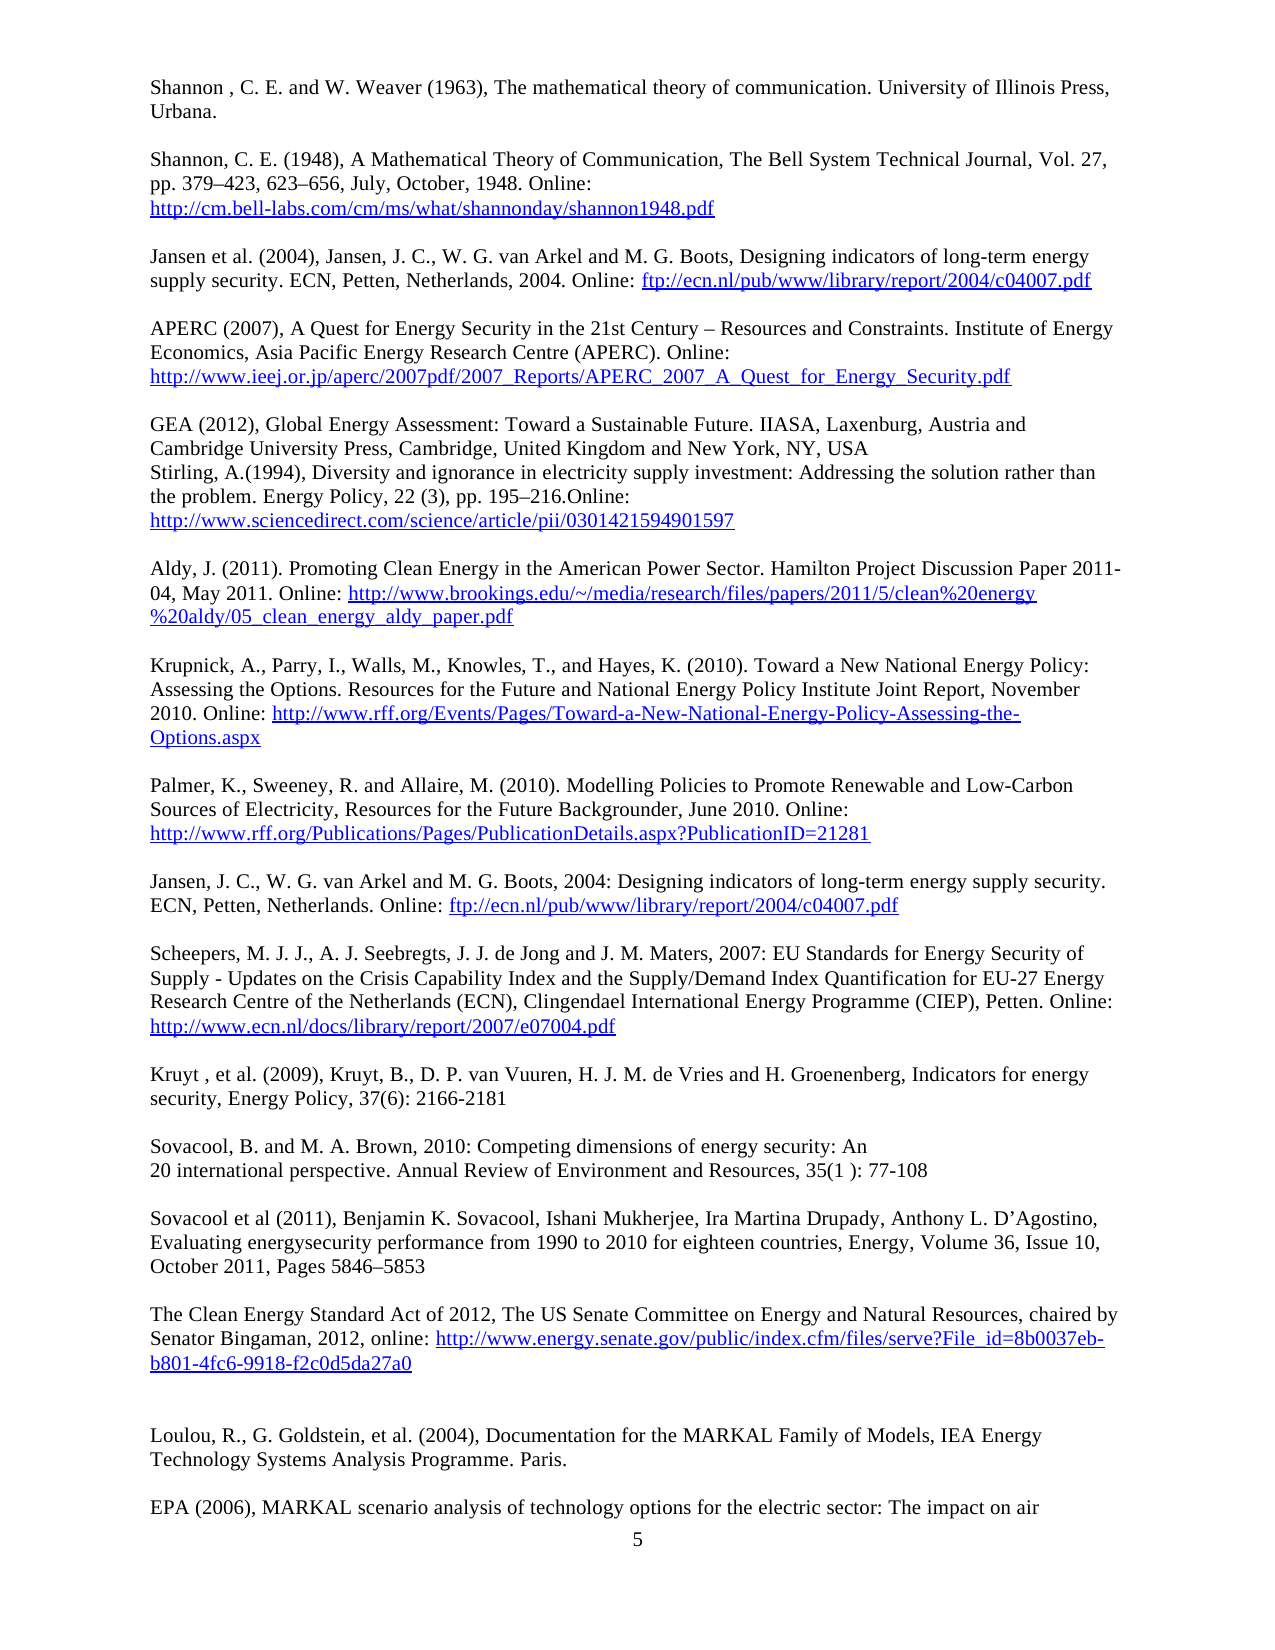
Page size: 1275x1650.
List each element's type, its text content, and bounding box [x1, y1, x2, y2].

text 20 international perspective. Annual Review of Environment and Resources, 35(1 ): 77-108 [150, 1158, 1125, 1182]
text Shannon, C. E. (1948), A Mathematical Theory of Communication, The Bell System Technical Journal, Vol. 27, pp. 379–423, 623–656, July, October, 1948. Online: http://cm.bell-labs.com/cm/ms/what/shannonday/shannon1948.pdf [150, 147, 1125, 219]
text http://www.ecn.nl/docs/library/report/2007/e07004.pdf [150, 1013, 1125, 1037]
text 2010. Online: http://www.rff.org/Events/Pages/Toward-a-New-National-Energy-Policy-Assessing-the-Options.aspx [150, 701, 1125, 749]
text Sovacool, B. and M. A. Brown, 2010: Competing dimensions of energy security: An [150, 1134, 1125, 1158]
text Assessing the Options. Resources for the Future and National Energy Policy Institute Joint Report, November [150, 677, 1125, 701]
text Technology Systems Analysis Programme. Paris. [150, 1447, 1125, 1471]
text Jansen et al. (2004), Jansen, J. C., W. G. van Arkel and M. G. Boots, Designing indicators of long-term energy supply security. ECN, Petten, Netherlands, 2004. Online: ftp://ecn.nl/pub/www/library/report/2004/c04007.pdf [150, 243, 1125, 292]
text Shannon , C. E. and W. Weaver (1963), The mathematical theory of communication. University of Illinois Press, Urbana. [150, 75, 1125, 123]
text Scheepers, M. J. J., A. J. Seebregts, J. J. de Jong and J. M. Maters, 2007: EU Standards for Energy Security of Supply - Updates on the Crisis Capability Index and the Supply/Demand Index Quantification for EU-27 Energy Research Centre of the Netherlands (ECN), Clingendael International Energy Programme (CIEP), Petten. Online: [150, 941, 1125, 1013]
text Aldy, J. (2011). Promoting Clean Energy in the American Power Sector. Hamilton Project Discussion Paper 2011- [150, 556, 1125, 580]
text Krupnick, A., Parry, I., Walls, M., Knowles, T., and Hayes, K. (2010). Toward a New National Energy Policy: [150, 652, 1125, 677]
text GEA (2012), Global Energy Assessment: Toward a Sustainable Future. IIASA, Laxenburg, Austria and Cambridge University Press, Cambridge, United Kingdom and New York, NY, USA [150, 412, 1125, 460]
text Sovacool et al (2011), Benjamin K. Sovacool, Ishani Mukherjee, Ira Martina Drupady, Anthony L. D’Agostino, Evaluating energysecurity performance from 1990 to 2010 for eighteen countries, Energy, Volume 36, Issue 10, October 2011, Pages 5846–5853 [150, 1206, 1125, 1278]
text APERC (2007), A Quest for Energy Security in the 21st Century – Resources and Constraints. Institute of Energy Economics, Asia Pacific Energy Research Centre (APERC). Online: http://www.ieej.or.jp/aperc/2007pdf/2007_Reports/APERC_2007_A_Quest_for_Energy_Security.pdf [150, 316, 1125, 388]
text 04, May 2011. Online: http://www.brookings.edu/~/media/research/files/papers/2011/5/clean%20energy%20aldy/05_clean_energy_aldy_paper.pdf [150, 580, 1125, 628]
text Loulou, R., G. Goldstein, et al. (2004), Documentation for the MARKAL Family of Models, IEA Energy [150, 1422, 1125, 1447]
text The Clean Energy Standard Act of 2012, The US Senate Committee on Energy and Natural Resources, chaired by Senator Bingaman, 2012, online: http://www.energy.senate.gov/public/index.cfm/files/serve?File_id=8b0037eb-b801-4fc6-9918-f2c0d5da27a0 [150, 1302, 1125, 1374]
text EPA (2006), MARKAL scenario analysis of technology options for the electric sector: The impact on air [150, 1495, 1125, 1519]
text Jansen, J. C., W. G. van Arkel and M. G. Boots, 2004: Designing indicators of long-term energy supply security. ECN, Petten, Netherlands. Online: ftp://ecn.nl/pub/www/library/report/2004/c04007.pdf [150, 869, 1125, 917]
text Palmer, K., Sweeney, R. and Allaire, M. (2010). Modelling Policies to Promote Renewable and Low-Carbon Sources of Electricity, Resources for the Future Backgrounder, June 2010. Online: http://www.rff.org/Publications/Pages/PublicationDetails.aspx?PublicationID=21281 [150, 773, 1125, 845]
text Kruyt , et al. (2009), Kruyt, B., D. P. van Vuuren, H. J. M. de Vries and H. Groenenberg, Indicators for energy security, Energy Policy, 37(6): 2166-2181 [150, 1062, 1125, 1110]
text Stirling, A.(1994), Diversity and ignorance in electricity supply investment: Addressing the solution rather than the problem. Energy Policy, 22 (3), pp. 195–216.Online: http://www.sciencedirect.com/science/article/pii/0301421594901597 [150, 460, 1125, 532]
